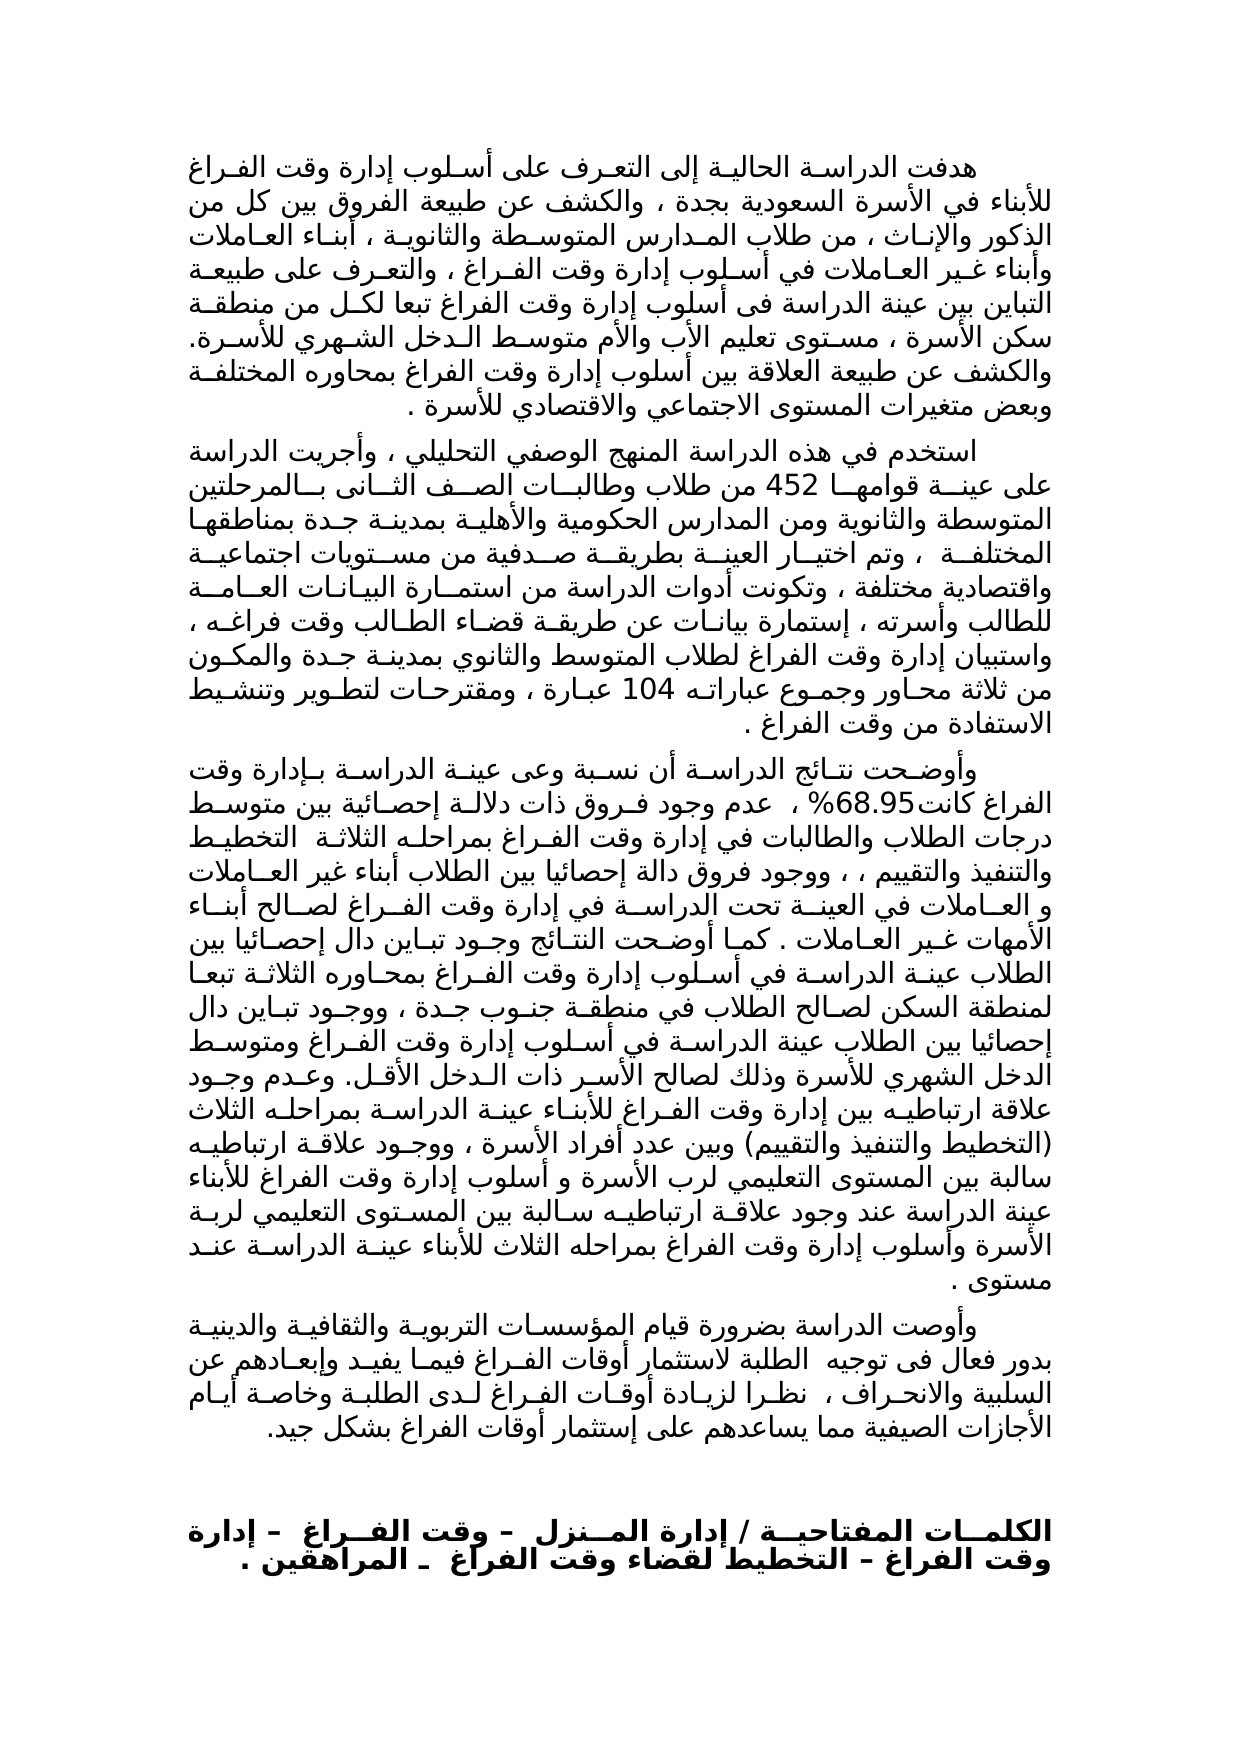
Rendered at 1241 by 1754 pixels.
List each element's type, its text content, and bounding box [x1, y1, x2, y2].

text هدفت الدراسة الحالية إلى التعرف على أسلوب إدارة وقت الفراغ للأبناء في الأسرة السعودية بجدة ، والكشف عن طبيعة الفروق بين كل من الذكور والإناث ، من طلاب المدارس المتوسطة والثانوية ، أبناء العاملات وأبناء غير العاملات في أسلوب إدارة وقت الفراغ ، والتعرف على طبيعة التباين بين عينة الدراسة فى أسلوب إدارة وقت الفراغ تبعا لكل من منطقة سكن الأسرة ، مستوى تعليم الأب والأم متوسط الدخل الشهري للأسرة. والكشف عن طبيعة العلاقة بين أسلوب إدارة وقت الفراغ بمحاوره المختلفة وبعض متغيرات المستوى الاجتماعي والاقتصادي للأسرة . [187, 150, 1053, 422]
text وأوصت الدراسة بضرورة قيام المؤسسات التربوية والثقافية والدينية بدور فعال فى توجيه الطلبة لاستثمار أوقات الفراغ فيما يفيد وإبعادهم عن السلبية والانحراف ، نظرا لزيادة أوقات الفراغ لدى الطلبة وخاصة أيام الأجازات الصيفية مما يساعدهم على إستثمار أوقات الفراغ بشكل جيد. [187, 1308, 1053, 1444]
text استخدم في هذه الدراسة المنهج الوصفي التحليلي ، وأجريت الدراسة على عينة قوامها 452 من طلاب وطالبات الصف الثانى بالمرحلتين المتوسطة والثانوية ومن المدارس الحكومية والأهلية بمدينة جدة بمناطقها المختلفة ، وتم اختيار العينة بطريقة صدفية من مستويات اجتماعية واقتصادية مختلفة ، وتكونت أدوات الدراسة من استمــارة البيـانـات العــامـة للطالب وأسرته ، إستمارة بيانات عن طريقة قضاء الطالب وقت فراغه ، واستبيان إدارة وقت الفراغ لطلاب المتوسط والثانوي بمدينة جدة والمكون من ثلاثة محاور وجموع عباراته 104 عبارة ، ومقترحات لتطوير وتنشيط الاستفادة من وقت الفراغ . [187, 434, 1053, 740]
text الكلمات المفتاحية / إدارة المنزل – وقت الفراغ – إدارة وقت الفراغ – التخطيط لقضاء وقت الفراغ ـ المراهقين . [187, 1518, 1053, 1576]
text وأوضحت نتائج الدراسة أن نسبة وعى عينة الدراسة بإدارة وقت الفراغ كانت68.95% ، عدم وجود فروق ذات دلالة إحصائية بين متوسط درجات الطلاب والطالبات في إدارة وقت الفراغ بمراحله الثلاثة التخطيط والتنفيذ والتقييم ، ، ووجود فروق دالة إحصائيا بين الطلاب أبناء غير العاملات و العاملات في العينة تحت الدراسة في إدارة وقت الفراغ لصالح أبناء الأمهات غير العاملات . كما أوضحت النتائج وجود تباين دال إحصائيا بين الطلاب عينة الدراسة في أسلوب إدارة وقت الفراغ بمحاوره الثلاثة تبعا لمنطقة السكن لصالح الطلاب في منطقة جنوب جدة ، ووجود تباين دال إحصائيا بين الطلاب عينة الدراسة في أسلوب إدارة وقت الفراغ ومتوسط الدخل الشهري للأسرة وذلك لصالح الأسر ذات الدخل الأقل. وعدم وجود علاقة ارتباطيه بين إدارة وقت الفراغ للأبناء عينة الدراسة بمراحله الثلاث (التخطيط والتنفيذ والتقييم) وبين عدد أفراد الأسرة ، ووجود علاقة ارتباطيه سالبة بين المستوى التعليمي لرب الأسرة و أسلوب إدارة وقت الفراغ للأبناء عينة الدراسة عند وجود علاقة ارتباطيه سالبة بين المستوى التعليمي لربة الأسرة وأسلوب إدارة وقت الفراغ بمراحله الثلاث للأبناء عينة الدراسة عند مستوى . [187, 753, 1053, 1296]
